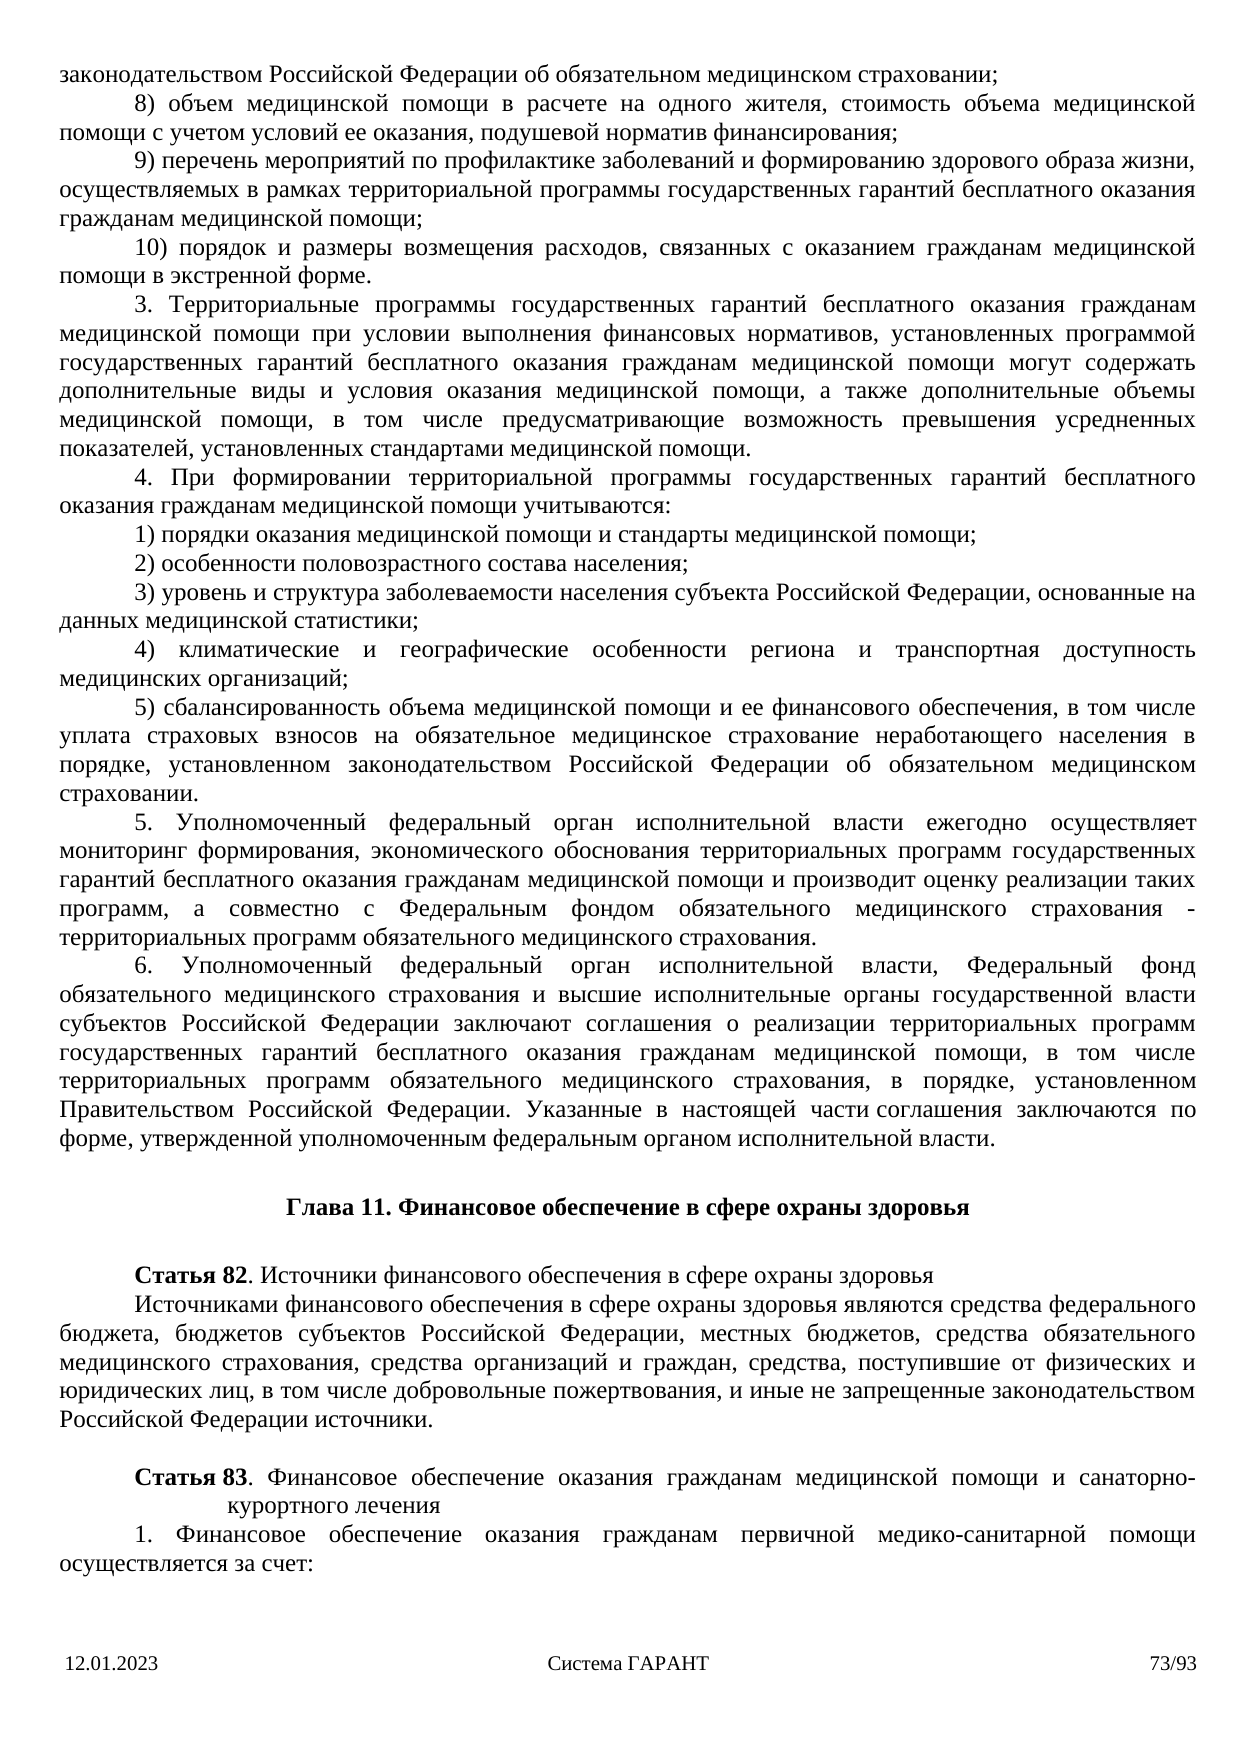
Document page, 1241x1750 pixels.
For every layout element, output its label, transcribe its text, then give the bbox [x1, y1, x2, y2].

text 1. Финансовое обеспечение оказания гражданам первичной медико-санитарной помощи осуществляется за счет: [59, 1519, 1197, 1577]
text 1) порядки оказания медицинской помощи и стандарты медицинской помощи; [59, 519, 1197, 548]
text 9) перечень мероприятий по профилактике заболеваний и формированию здорового образа жизни, осуществляемых в рамках территориальной программы государственных гарантий бесплатного оказания гражданам медицинской помощи; [59, 145, 1197, 232]
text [59, 59, 1197, 88]
text 10) порядок и размеры возмещения расходов, связанных с оказанием гражданам медицинской помощи в экстренной форме. [59, 232, 1197, 289]
text 6. Уполномоченный федеральный орган исполнительной власти, Федеральный фонд обязательного медицинского страхования и высшие исполнительные органы государственной власти субъектов Российской Федерации заключают соглашения о реализации территориальных программ государственных гарантий бесплатного оказания гражданам медицинской помощи, в том числе территориальных программ обязательного медицинского страхования, в порядке, установленном Правительством Российской Федерации. Указанные в настоящей части соглашения заключаются по форме, утвержденной уполномоченным федеральным органом исполнительной власти. [59, 950, 1197, 1152]
text Статья 82. Источники финансового обеспечения в сфере охраны здоровья [134, 1260, 1197, 1289]
text 5. Уполномоченный федеральный орган исполнительной власти ежегодно осуществляет мониторинг формирования, экономического обоснования территориальных программ государственных гарантий бесплатного оказания гражданам медицинской помощи и производит оценку реализации таких программ, а совместно с Федеральным фондом обязательного медицинского страхования - территориальных программ обязательного медицинского страхования. [59, 807, 1197, 950]
text 4) климатические и географические особенности региона и транспортная доступность медицинских организаций; [59, 634, 1197, 692]
text Статья 83. Финансовое обеспечение оказания гражданам медицинской помощи и санаторно-курортного лечения [134, 1462, 1197, 1519]
subtitle Глава 11. Финансовое обеспечение в сфере охраны здоровья [59, 1192, 1197, 1220]
text 8) объем медицинской помощи в расчете на одного жителя, стоимость объема медицинской помощи с учетом условий ее оказания, подушевой норматив финансирования; [59, 88, 1197, 145]
text 5) сбалансированность объема медицинской помощи и ее финансового обеспечения, в том числе уплата страховых взносов на обязательное медицинское страхование неработающего населения в порядке, установленном законодательством Российской Федерации об обязательном медицинском страховании. [59, 692, 1197, 807]
text 3) уровень и структура заболеваемости населения субъекта Российской Федерации, основанные на данных медицинской статистики; [59, 577, 1197, 634]
text 3. Территориальные программы государственных гарантий бесплатного оказания гражданам медицинской помощи при условии выполнения финансовых нормативов, установленных программой государственных гарантий бесплатного оказания гражданам медицинской помощи могут содержать дополнительные виды и условия оказания медицинской помощи, а также дополнительные объемы медицинской помощи, в том числе предусматривающие возможность превышения усредненных показателей, установленных стандартами медицинской помощи. [59, 289, 1197, 462]
text Источниками финансового обеспечения в сфере охраны здоровья являются средства федерального бюджета, бюджетов субъектов Российской Федерации, местных бюджетов, средства обязательного медицинского страхования, средства организаций и граждан, средства, поступившие от физических и юридических лиц, в том числе добровольные пожертвования, и иные не запрещенные законодательством Российской Федерации источники. [59, 1289, 1197, 1433]
text 4. При формировании территориальной программы государственных гарантий бесплатного оказания гражданам медицинской помощи учитываются: [59, 462, 1197, 519]
text 2) особенности половозрастного состава населения; [59, 548, 1197, 577]
